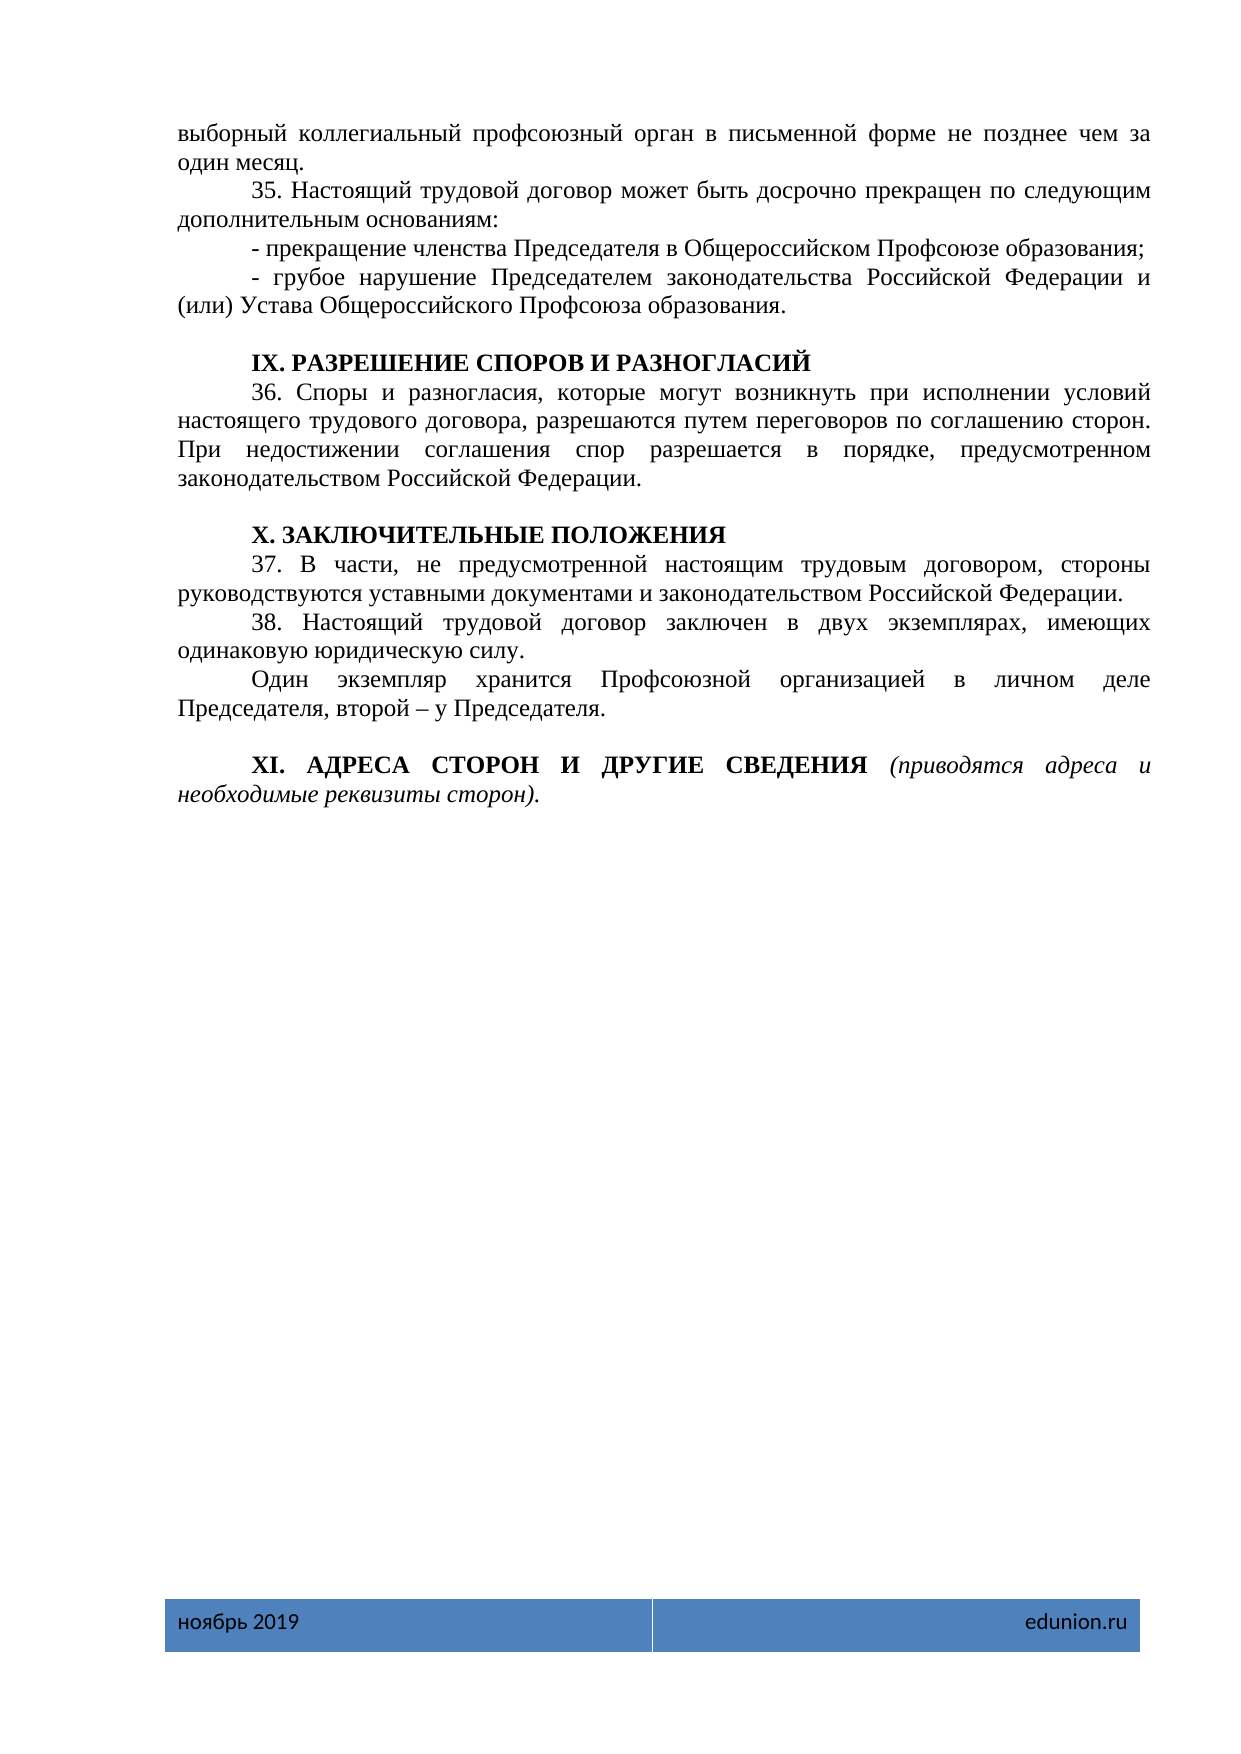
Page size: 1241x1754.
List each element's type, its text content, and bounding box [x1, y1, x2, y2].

text 36. Споры и разногласия, которые могут возникнуть при исполнении условий настоящего трудового договора, разрешаются путем переговоров по соглашению сторон. При недостижении соглашения спор разрешается в порядке, предусмотренном законодательством Российской Федерации. [177, 377, 1152, 492]
text - прекращение членства Председателя в Общероссийском Профсоюзе образования; [177, 233, 1152, 262]
text IX. РАЗРЕШЕНИЕ СПОРОВ И РАЗНОГЛАСИЙ [177, 348, 1152, 377]
text 38. Настоящий трудовой договор заключен в двух экземплярах, имеющих одинаковую юридическую силу. [177, 607, 1152, 664]
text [177, 118, 1152, 176]
text Один экземпляр хранится Профсоюзной организацией в личном деле Председателя, второй – у Председателя. [177, 664, 1152, 722]
text 37. В части, не предусмотренной настоящим трудовым договором, стороны руководствуются уставными документами и законодательством Российской Федерации. [177, 549, 1152, 607]
text 35. Настоящий трудовой договор может быть досрочно прекращен по следующим дополнительным основаниям: [177, 176, 1152, 233]
text - грубое нарушение Председателем законодательства Российской Федерации и (или) Устава Общероссийского Профсоюза образования. [177, 262, 1152, 319]
text XI. АДРЕСА СТОРОН И ДРУГИЕ СВЕДЕНИЯ (приводятся адреса и необходимые реквизиты сторон). [177, 751, 1152, 808]
text X. ЗАКЛЮЧИТЕЛЬНЫЕ ПОЛОЖЕНИЯ [177, 521, 1152, 549]
